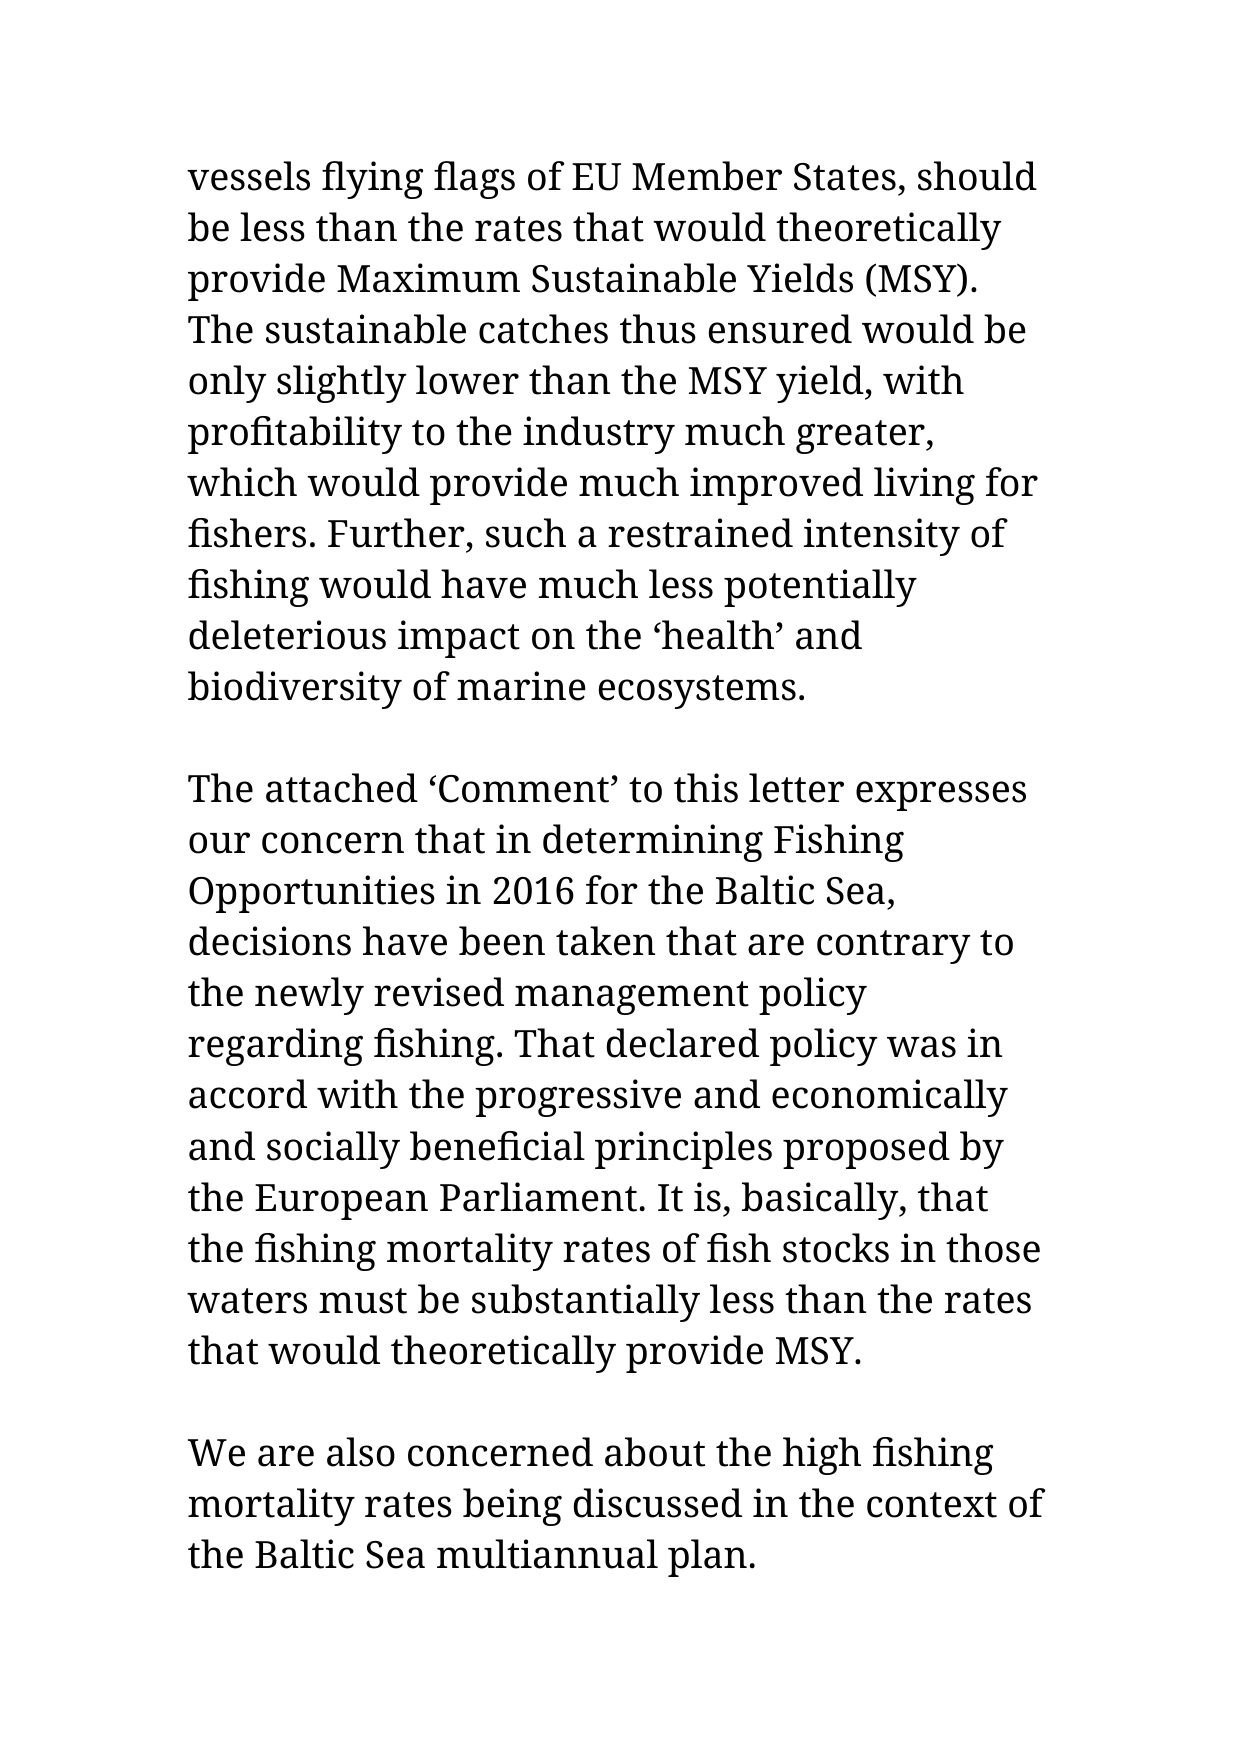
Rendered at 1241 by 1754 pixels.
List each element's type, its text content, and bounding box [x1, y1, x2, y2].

text The attached ‘Comment’ to this letter expresses our concern that in determining Fishing Opportunities in 2016 for the Baltic Sea, decisions have been taken that are contrary to the newly revised management policy regarding fishing. That declared policy was in accord with the progressive and economically and socially beneficial principles proposed by the European Parliament. It is, basically, that the fishing mortality rates of fish stocks in those waters must be substantially less than the rates that would theoretically provide MSY. [187, 762, 1053, 1375]
text We are also concerned about the high fishing mortality rates being discussed in the context of the Baltic Sea multiannual plan. [187, 1426, 1053, 1579]
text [187, 150, 1053, 711]
